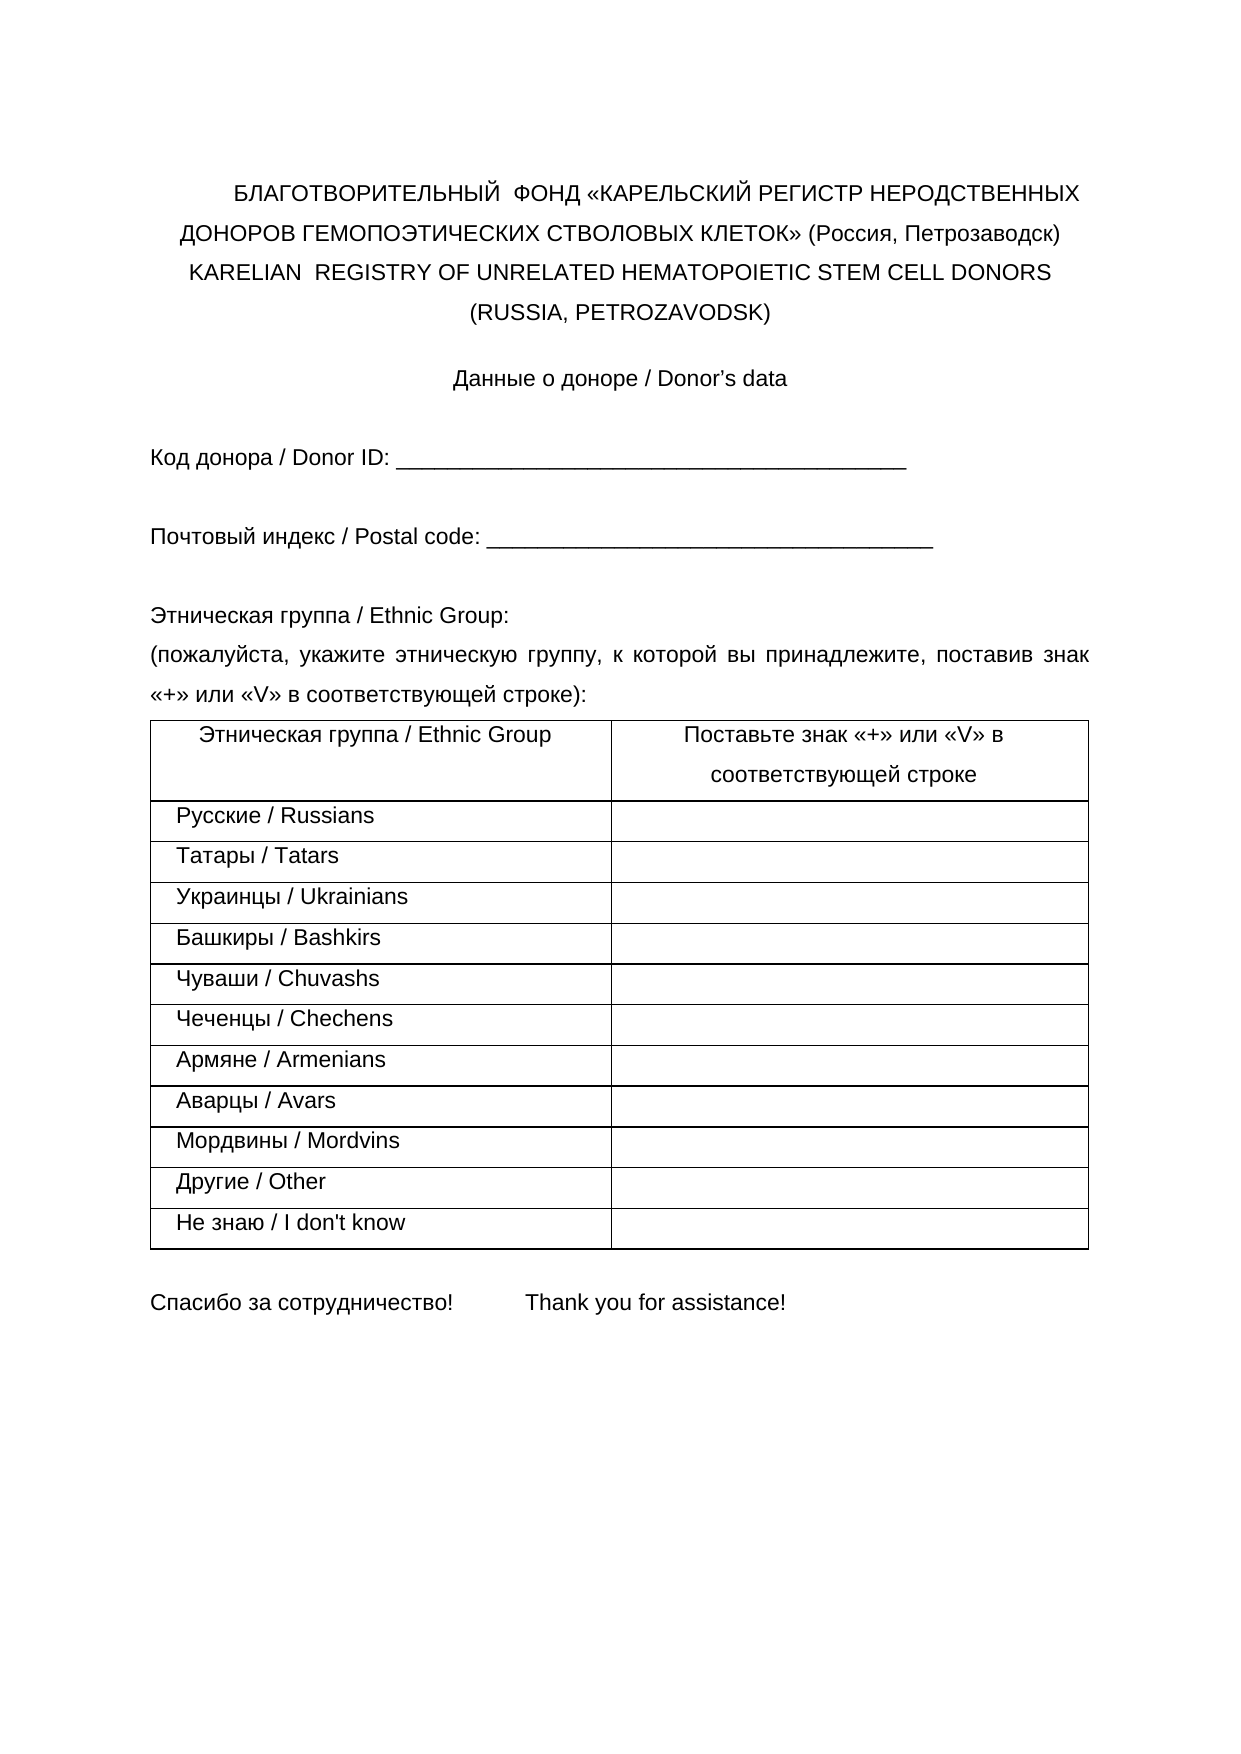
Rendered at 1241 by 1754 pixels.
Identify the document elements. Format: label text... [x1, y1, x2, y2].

text Код донора / Donor ID: ________________________________________ [150, 443, 1090, 470]
table_cell Украинцы / Ukrainians [151, 883, 611, 922]
table_cell [612, 924, 1088, 963]
text Данные о доноре / Donor’s data [150, 364, 1090, 391]
text БЛАГОТВОРИТЕЛЬНЫЙ ФОНД «КАРЕЛЬСКИЙ РЕГИСТР НЕРОДСТВЕННЫХ ДОНОРОВ ГЕМОПОЭТИЧЕСКИХ СТВОЛОВЫХ КЛЕТОК» (Россия, Петрозаводск) [150, 180, 1090, 246]
table_cell Башкиры / Bashkirs [151, 924, 611, 963]
table_cell Татары / Tatars [151, 842, 611, 882]
table_cell Мордвины / Mordvins [151, 1128, 611, 1167]
table_cell Аварцы / Avars [151, 1087, 611, 1126]
table_header Этническая группа / Ethnic Group [151, 721, 611, 800]
table_cell Русские / Russians [151, 802, 611, 841]
text (пожалуйста, укажите этническую группу, к которой вы принадлежите, поставив знак «+» или «V» в соответствующей строке): [150, 641, 1090, 707]
table_cell [612, 883, 1088, 922]
table_cell [612, 1128, 1088, 1167]
table_cell [612, 1046, 1088, 1085]
text KARELIAN REGISTRY OF UNRELATED HEMATOPOIETIC STEM CELL DONORS (RUSSIA, PETROZAVODSK) [150, 259, 1090, 325]
table_cell Армяне / Armenians [151, 1046, 611, 1085]
table_cell [612, 1087, 1088, 1126]
table_cell Чеченцы / Chechens [151, 1005, 611, 1045]
text Этническая группа / Ethnic Group: [150, 602, 1090, 628]
table_cell [612, 842, 1088, 882]
table_cell [612, 1168, 1088, 1208]
table_cell [612, 802, 1088, 841]
text Почтовый индекс / Postal code: ___________________________________ [150, 523, 1090, 549]
table_cell [612, 1209, 1088, 1248]
table_cell [612, 1005, 1088, 1045]
table_cell Другие / Other [151, 1168, 611, 1208]
table_header Поставьте знак «+» или «V» в соответствующей строке [612, 721, 1088, 800]
table_cell Не знаю / I don't know [151, 1209, 611, 1248]
table_cell Чуваши / Chuvashs [151, 965, 611, 1004]
text Спасибо за сотрудничество! Thank you for assistance! [150, 1289, 1090, 1315]
table_cell [612, 965, 1088, 1004]
